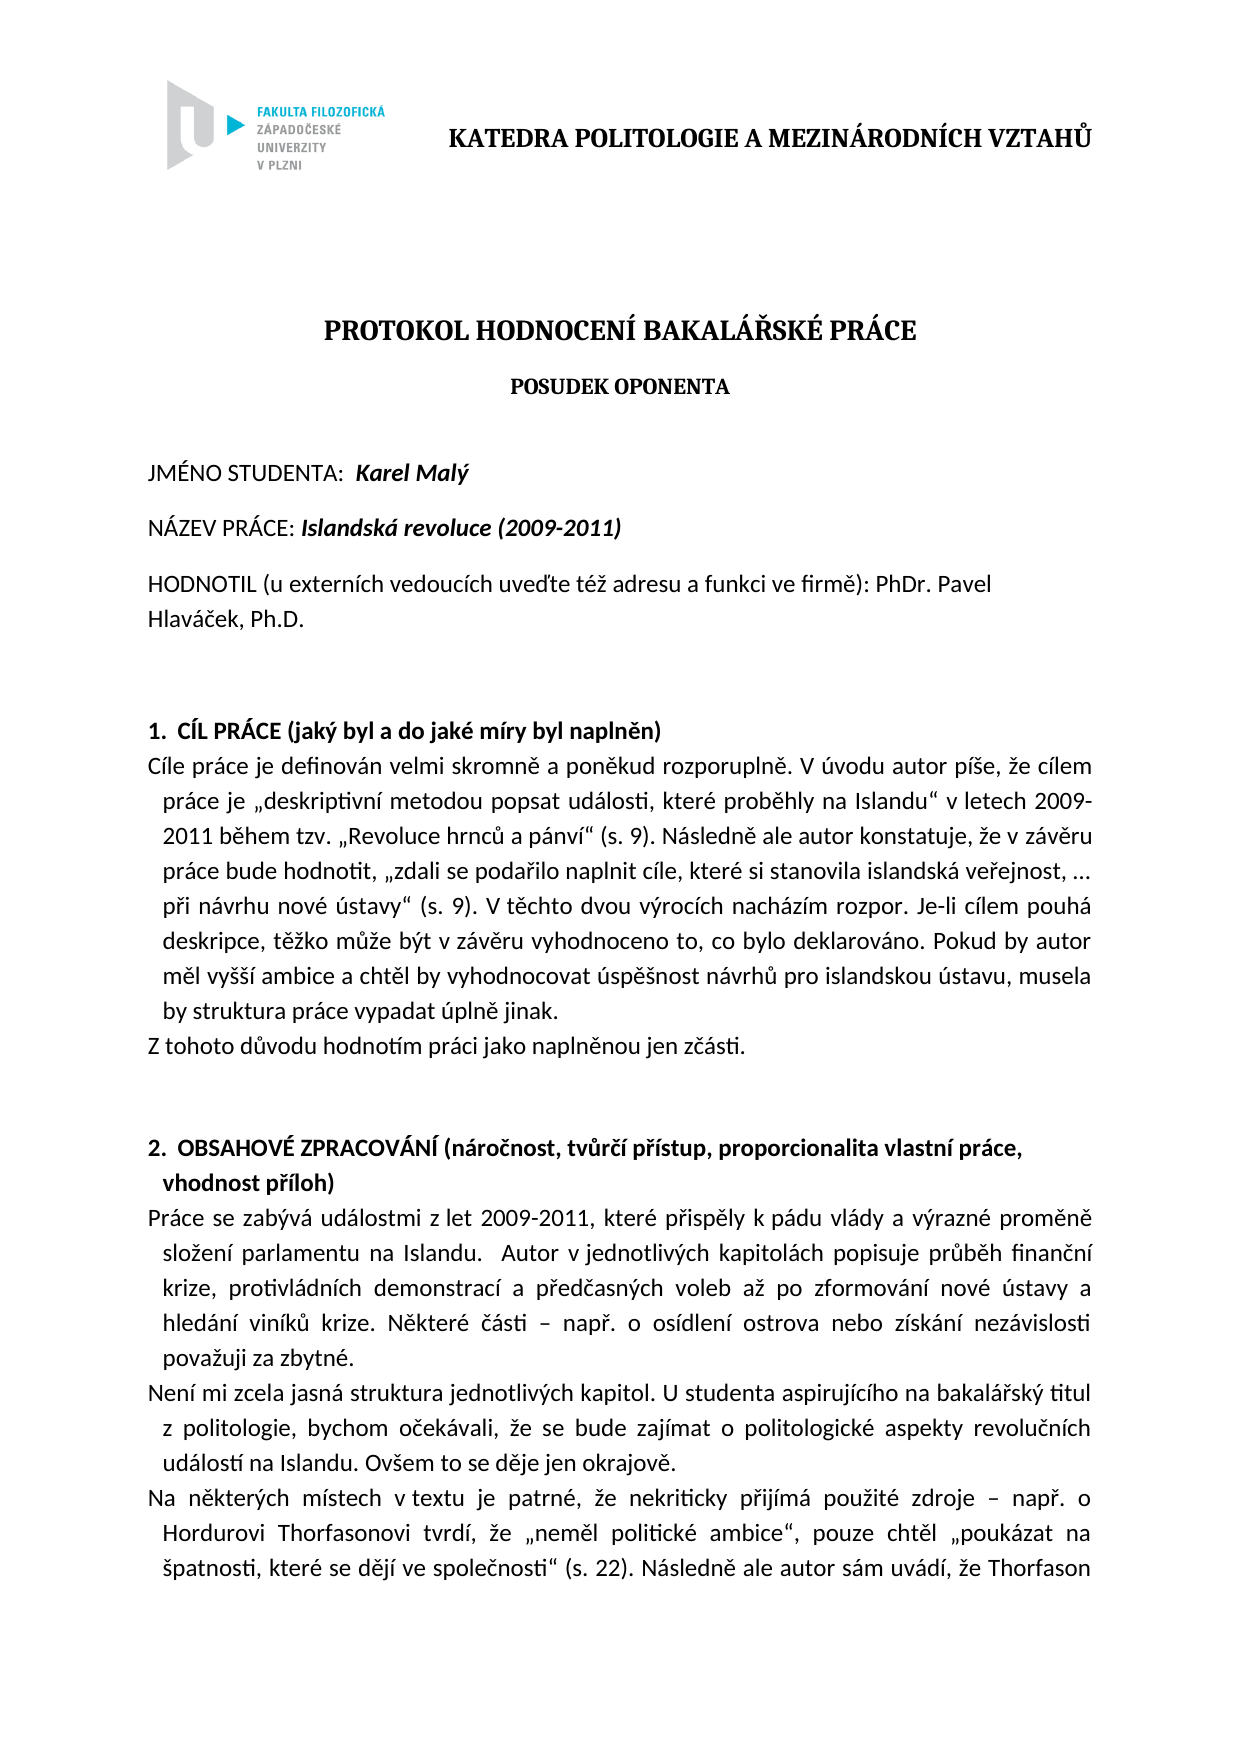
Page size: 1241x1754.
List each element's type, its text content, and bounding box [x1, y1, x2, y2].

list Práce se zabývá událostmi z let 2009-2011, které přispěly k pádu vlády a výrazné proměně složení parlamentu na Islandu. Autor v jednotlivých kapitolách popisuje průběh finanční krize, protivládních demonstrací a předčasných voleb až po zformování nové ústavy a hledání viníků krize. Některé části – např. o osídlení ostrova nebo získání nezávislosti považuji za zbytné. [148, 1202, 1093, 1373]
subtitle PROTOKOL HODNOCENÍ PRÁCE [148, 314, 1093, 348]
list Není mi zcela jasná struktura jednotlivých kapitol. U studenta aspirujícího na bakalářský titul z politologie, bychom očekávali, že se bude zajímat o politologické aspekty revolučních událostí na Islandu. Ovšem to se děje jen okrajově. [148, 1377, 1093, 1478]
text JMÉNO STUDENTA: Karel Malý [148, 457, 1093, 487]
subtitle POSUDEK [148, 373, 1093, 400]
list Cíle práce je definován velmi skromně a poněkud rozporuplně. V úvodu autor píše, že cílem práce je „deskriptivní metodou popsat události, které proběhly na Islandu“ v letech 2009-2011 během tzv. „Revoluce hrnců a pánví“ (s. 9). Následně ale autor konstatuje, že v závěru práce bude hodnotit, „zdali se podařilo naplnit cíle, které si stanovila islandská veřejnost, … při návrhu nové ústavy“ (s. 9). V těchto dvou výrocích nacházím rozpor. Je-li cílem pouhá deskripce, těžko může být v závěru vyhodnoceno to, co bylo deklarováno. Pokud by autor měl vyšší ambice a chtěl by vyhodnocovat úspěšnost návrhů pro islandskou ústavu, musela by struktura práce vypadat úplně jinak. [148, 750, 1093, 1026]
list OBSAHOVÉ ZPRACOVÁNÍ (náročnost, tvůrčí přístup, proporcionalita vlastní práce, vhodnost příloh) [148, 1132, 1093, 1198]
list CÍL PRÁCE (jaký byl a do jaké míry byl naplněn) [148, 715, 1093, 746]
list Z tohoto důvodu hodnotím práci jako naplněnou jen zčásti. [148, 1030, 1093, 1061]
text NÁZEV PRÁCE: Islandská revoluce (2009-2011) [148, 512, 1093, 543]
text HODNOTIL (u externích vedoucích uveďte též adresu a funkci ve firmě): PhDr. Pavel Hlaváček, Ph.D. [148, 568, 1093, 634]
picture [146, 59, 422, 206]
